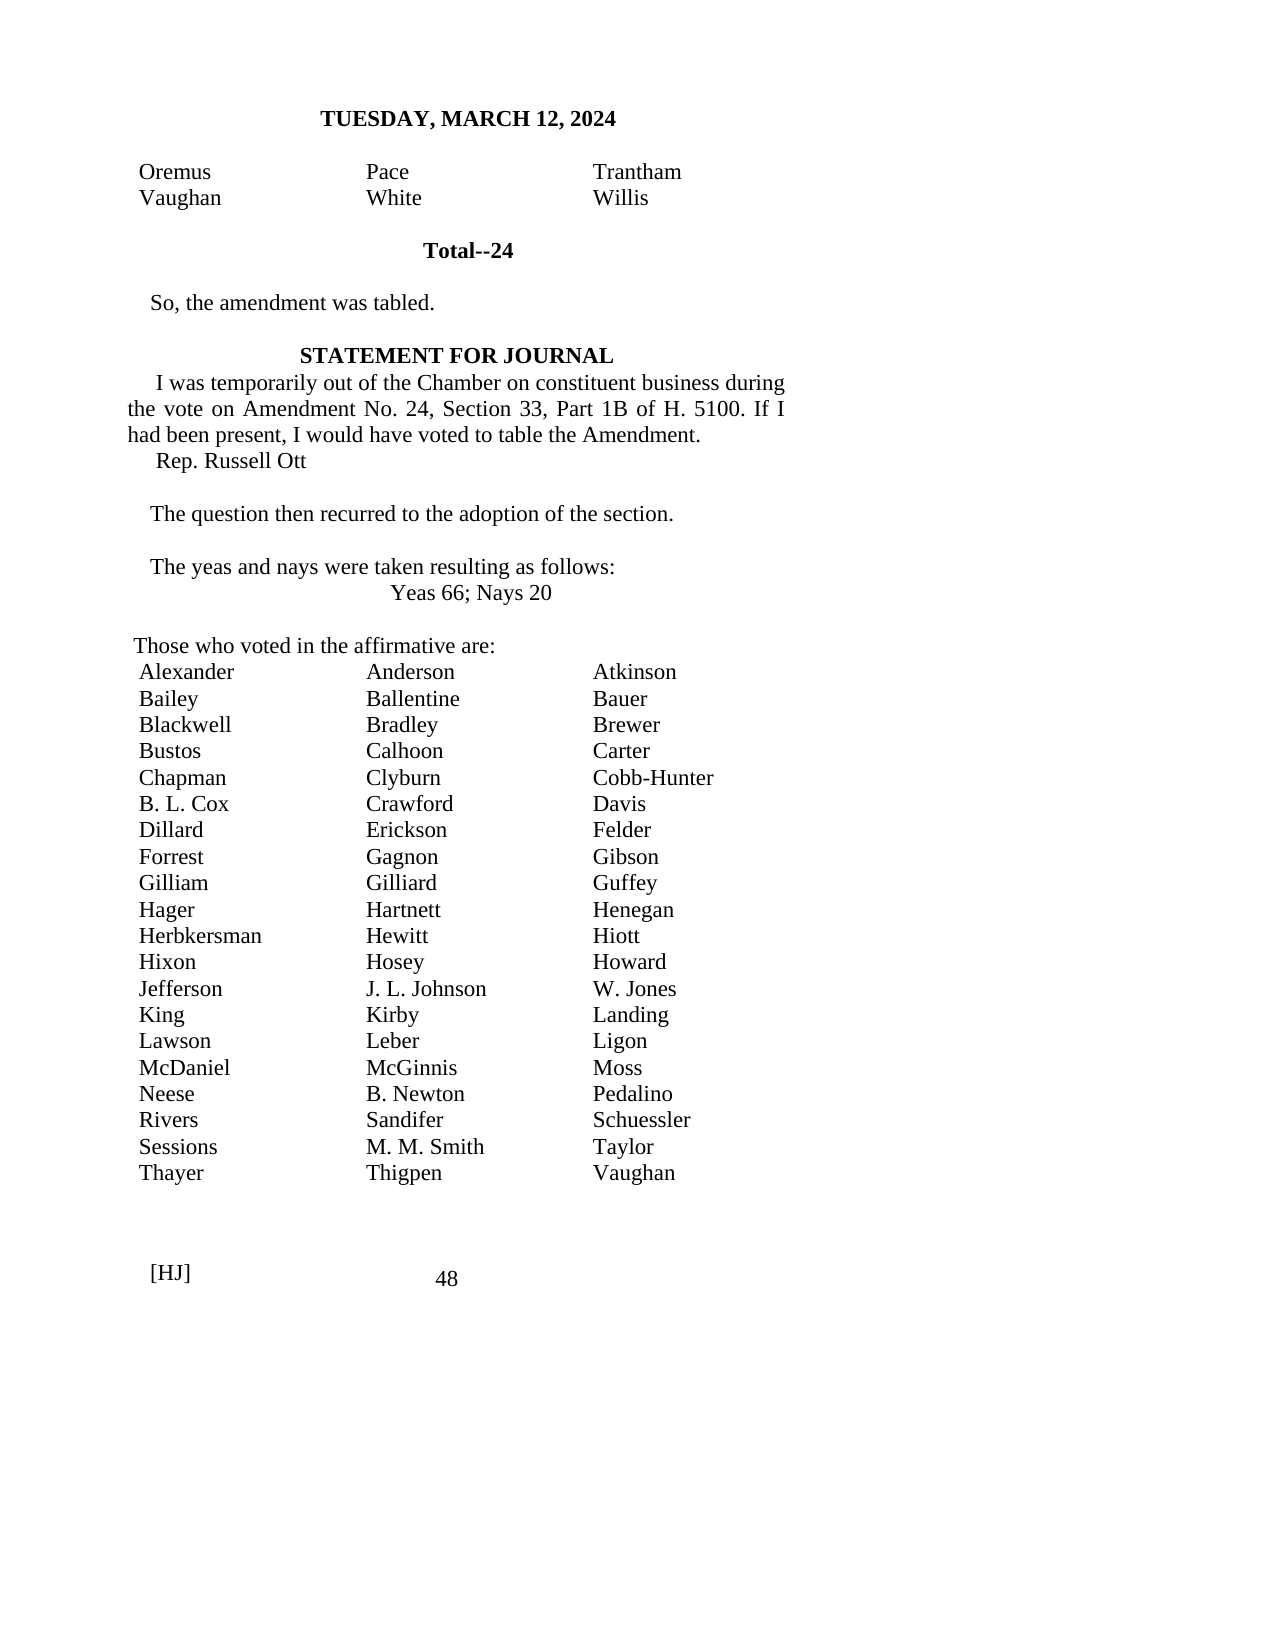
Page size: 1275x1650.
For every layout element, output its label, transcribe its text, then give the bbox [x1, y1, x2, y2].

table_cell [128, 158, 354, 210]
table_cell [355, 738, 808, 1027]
text The yeas and nays were taken resulting as follows: [127, 553, 786, 579]
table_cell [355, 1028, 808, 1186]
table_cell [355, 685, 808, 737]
text Rep. Russell Ott [127, 448, 786, 474]
text I was temporarily out of the Chamber on constituent business during the vote on Amendment No. 24, Section 33, Part 1B of H. 5100. If I had been present, I would have voted to table the Amendment. [127, 368, 786, 448]
title STATEMENT FOR JOURNAL [127, 342, 786, 368]
text The question then recurred to the adoption of the section. [127, 500, 786, 527]
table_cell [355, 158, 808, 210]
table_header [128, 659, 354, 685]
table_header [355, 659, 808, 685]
text Total--24 [127, 237, 786, 263]
text Yeas 66; Nays 20 [127, 579, 786, 606]
text So, the amendment was tabled. [127, 289, 786, 316]
text Those who voted in the affirmative are: [127, 632, 786, 658]
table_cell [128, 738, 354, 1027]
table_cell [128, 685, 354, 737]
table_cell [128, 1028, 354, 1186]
